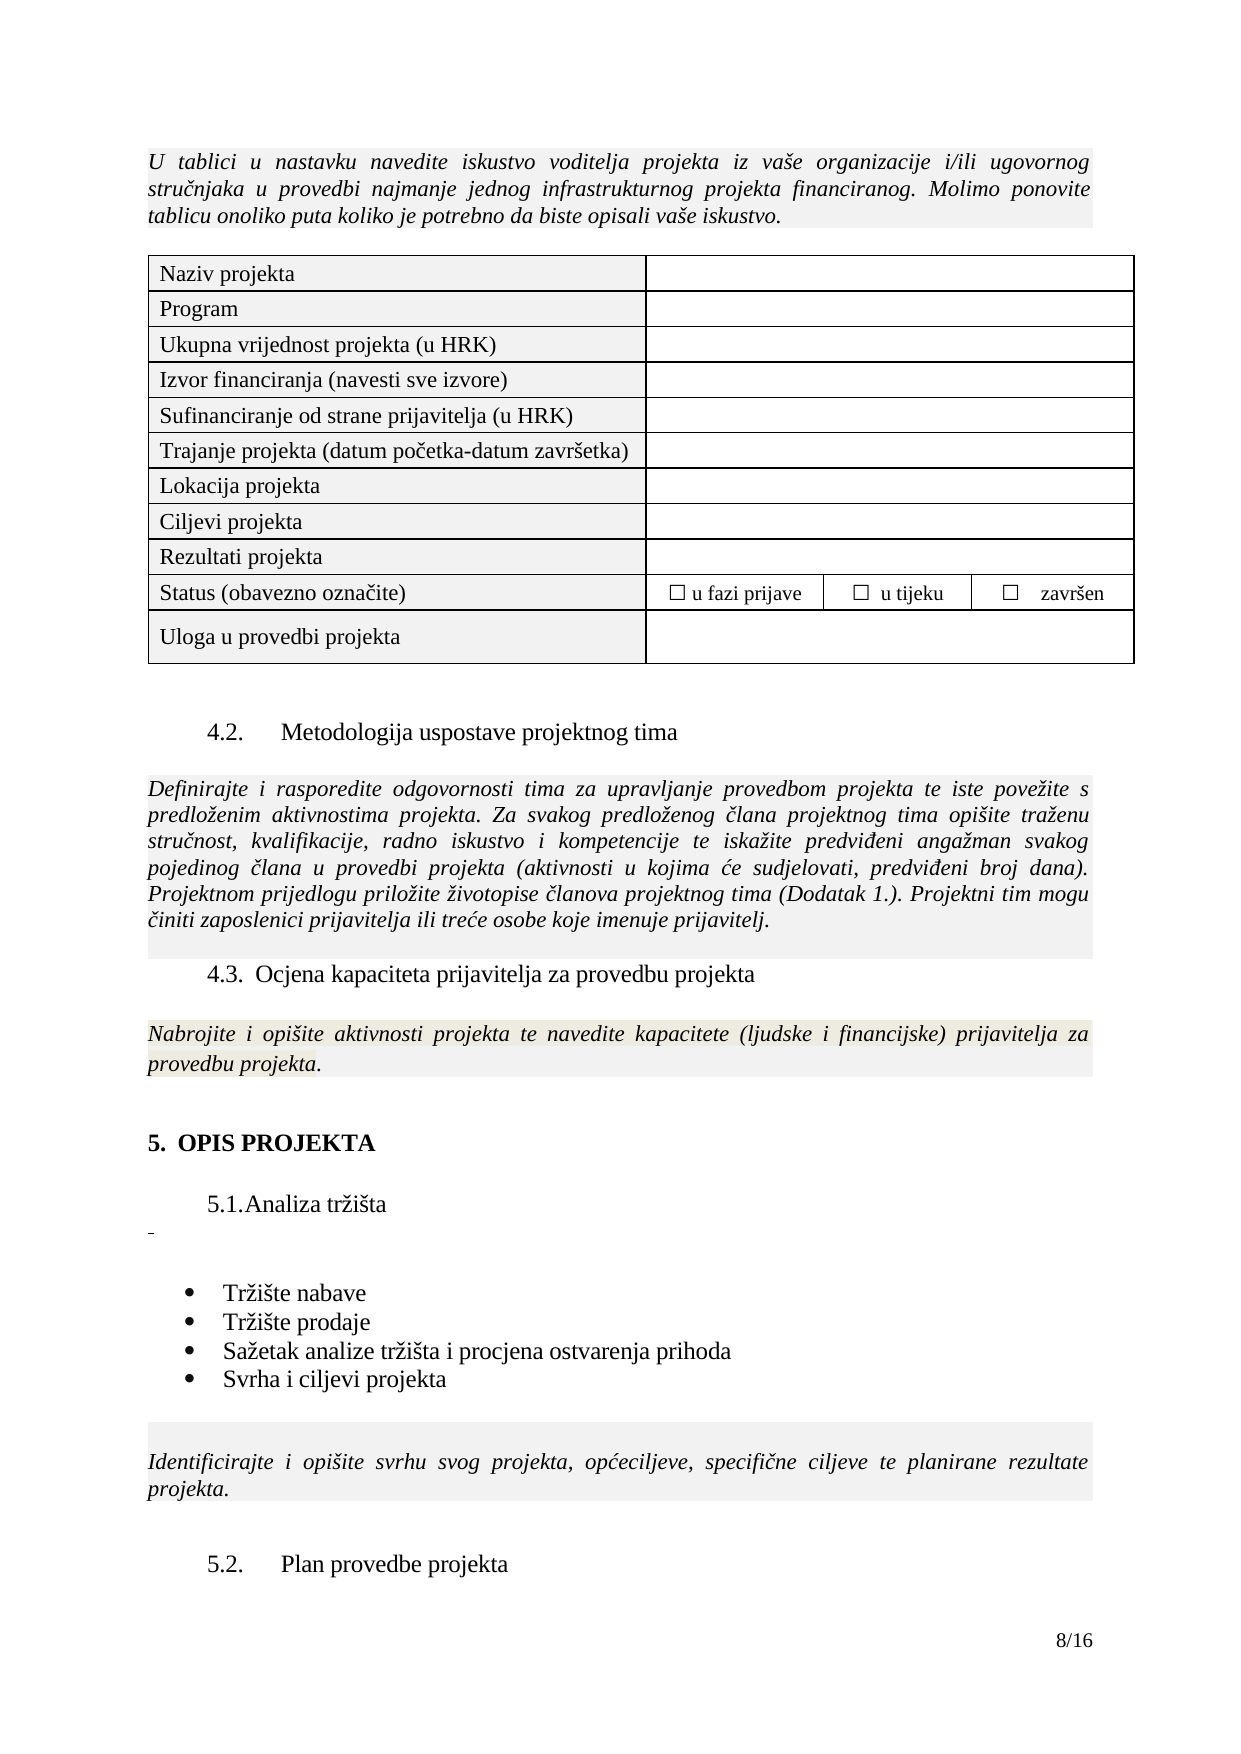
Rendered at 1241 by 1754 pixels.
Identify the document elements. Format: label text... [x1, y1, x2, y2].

text Nabrojite i opišite aktivnosti projekta te navedite kapacitete (ljudske i financijske) prijavitelja za provedbu projekta. [148, 1020, 1093, 1077]
table_cell Trajanje projekta (datum početka-datum završetka) [149, 433, 645, 467]
table_cell Lokacija projekta [149, 469, 645, 503]
table_cell Uloga u provedbi projekta [149, 611, 645, 663]
list Svrha i ciljevi projekta [185, 1364, 1093, 1393]
list Tržište prodaje [185, 1307, 1093, 1336]
table_cell u fazi prijave [647, 575, 823, 609]
text Definirajte i rasporedite odgovornosti tima za upravljanje provedbom projekta te iste povežite s predloženim aktivnostima projekta. Za svakog predloženog člana projektnog tima opišite traženu stručnost, kvalifikacije, radno iskustvo i kompetencije te iskažite predviđeni angažman svakog pojedinog člana u provedbi projekta (aktivnosti u kojima će sudjelovati, predviđeni broj dana). Projektnom prijedlogu priložite životopise članova projektnog tima (Dodatak 1.). Projektni tim mogu činiti zaposlenici prijavitelja ili treće osobe koje imenuje prijavitelj. [148, 775, 1093, 933]
table_cell [647, 327, 1133, 361]
table_cell Rezultati projekta [149, 540, 645, 573]
table_cell [647, 398, 1133, 432]
list Tržište nabave [185, 1278, 1093, 1307]
table_cell [647, 363, 1133, 396]
table_cell Program [149, 292, 645, 326]
subtitle Ocjena kapaciteta prijavitelja za provedbu projekta [207, 959, 1093, 988]
table_cell [647, 540, 1133, 573]
table_cell Status (obavezno označite) [149, 575, 645, 609]
table_cell završen [972, 575, 1133, 609]
subtitle Plan provedbe projekta [207, 1549, 1093, 1578]
table_header Naziv projekta [149, 256, 645, 290]
subtitle Analiza tržišta [207, 1189, 1093, 1217]
subtitle OPIS PROJEKTA [148, 1128, 1093, 1156]
table_cell [647, 469, 1133, 503]
table_cell u tijeku [824, 575, 971, 609]
table_cell Sufinanciranje od strane prijavitelja (u HRK) [149, 398, 645, 432]
table_cell [647, 504, 1133, 538]
table_cell [647, 611, 1133, 663]
text Identificirajte i opišite svrhu svog projekta, općeciljeve, specifične ciljeve te planirane rezultate projekta. [148, 1448, 1093, 1501]
subtitle Metodologija uspostave projektnog tima [207, 717, 1093, 746]
table_cell Ukupna vrijednost projekta (u HRK) [149, 327, 645, 361]
table_cell Ciljevi projekta [149, 504, 645, 538]
table_cell [647, 433, 1133, 467]
table_cell [647, 292, 1133, 326]
text U tablici u nastavku navedite iskustvo voditelja projekta iz vaše organizacije i/ili ugovornog stručnjaka u provedbi najmanje jednog infrastrukturnog projekta financiranog. Molimo ponovite tablicu onoliko puta koliko je potrebno da biste opisali vaše iskustvo. [148, 148, 1093, 228]
list Sažetak analize tržišta i procjena ostvarenja prihoda [185, 1336, 1093, 1364]
table_header [647, 256, 1133, 290]
table_cell Izvor financiranja (navesti sve izvore) [149, 363, 645, 396]
